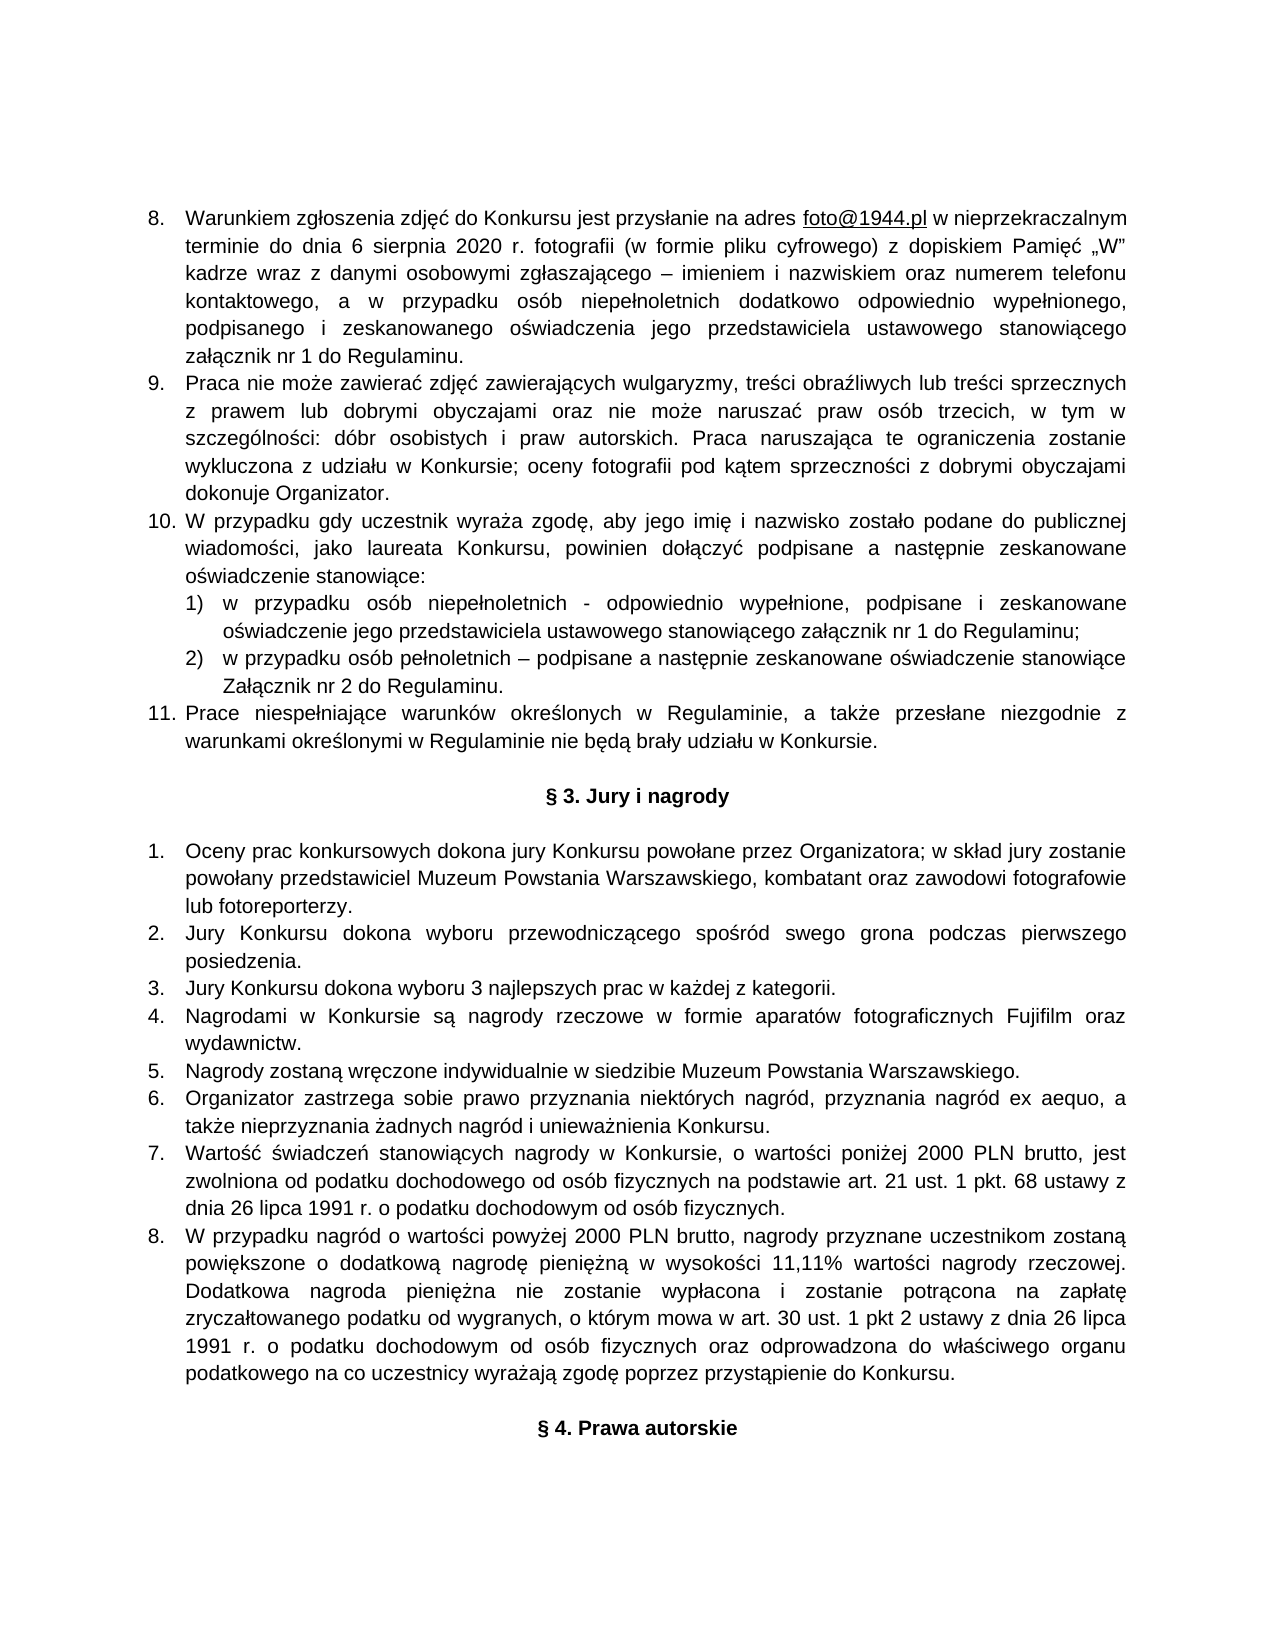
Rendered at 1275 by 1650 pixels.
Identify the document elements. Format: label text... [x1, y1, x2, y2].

list Wartość świadczeń stanowiących nagrody w Konkursie, o wartości poniżej 2000 PLN brutto, jest zwolniona od podatku dochodowego od osób fizycznych na podstawie art. 21 ust. 1 pkt. 68 ustawy z dnia 26 lipca 1991 r. o podatku dochodowym od osób fizycznych. [148, 1141, 1127, 1220]
list w przypadku osób niepełnoletnich - odpowiednio wypełnione, podpisane i zeskanowane oświadczenie jego przedstawiciela ustawowego stanowiącego załącznik nr 1 do Regulaminu; [185, 591, 1127, 643]
list Nagrody zostaną wręczone indywidualnie w siedzibie Muzeum Powstania Warszawskiego. [148, 1059, 1127, 1083]
list Praca nie może zawierać zdjęć zawierających wulgaryzmy, treści obraźliwych lub treści sprzecznych z prawem lub dobrymi obyczajami oraz nie może naruszać praw osób trzecich, w tym w szczególności: dóbr osobistych i praw autorskich. Praca naruszająca te ograniczenia zostanie wykluczona z udziału w Konkursie; oceny fotografii pod kątem sprzeczności z dobrymi obyczajami dokonuje Organizator. [148, 371, 1127, 505]
list Jury Konkursu dokona wyboru 3 najlepszych prac w każdej z kategorii. [148, 976, 1127, 1000]
list W przypadku gdy uczestnik wyraża zgodę, aby jego imię i nazwisko zostało podane do publicznej wiadomości, jako laureata Konkursu, powinien dołączyć podpisane a następnie zeskanowane oświadczenie stanowiące: [148, 509, 1127, 588]
list Warunkiem zgłoszenia zdjęć do Konkursu jest przysłanie na adres foto@1944.pl w nieprzekraczalnym terminie do dnia 6 sierpnia 2020 r. fotografii (w formie pliku cyfrowego) z dopiskiem Pamięć „W” kadrze wraz z danymi osobowymi zgłaszającego – imieniem i nazwiskiem oraz numerem telefonu kontaktowego, a w przypadku osób niepełnoletnich dodatkowo odpowiednio wypełnionego, podpisanego i zeskanowanego oświadczenia jego przedstawiciela ustawowego stanowiącego załącznik nr 1 do Regulaminu. [148, 206, 1127, 368]
list w przypadku osób pełnoletnich – podpisane a następnie zeskanowane oświadczenie stanowiące Załącznik nr 2 do Regulaminu. [185, 646, 1127, 698]
text § 3. Jury i nagrody [148, 784, 1127, 808]
list Organizator zastrzega sobie prawo przyznania niektórych nagród, przyznania nagród ex aequo, a także nieprzyznania żadnych nagród i unieważnienia Konkursu. [148, 1086, 1127, 1138]
list Oceny prac konkursowych dokona jury Konkursu powołane przez Organizatora; w skład jury zostanie powołany przedstawiciel Muzeum Powstania Warszawskiego, kombatant oraz zawodowi fotografowie lub fotoreporterzy. [148, 839, 1127, 918]
list Nagrodami w Konkursie są nagrody rzeczowe w formie aparatów fotograficznych Fujifilm oraz wydawnictw. [148, 1004, 1127, 1055]
list W przypadku nagród o wartości powyżej 2000 PLN brutto, nagrody przyznane uczestnikom zostaną powiększone o dodatkową nagrodę pieniężną w wysokości 11,11% wartości nagrody rzeczowej. Dodatkowa nagroda pieniężna nie zostanie wypłacona i zostanie potrącona na zapłatę zryczałtowanego podatku od wygranych, o którym mowa w art. 30 ust. 1 pkt 2 ustawy z dnia 26 lipca 1991 r. o podatku dochodowym od osób fizycznych oraz odprowadzona do właściwego organu podatkowego na co uczestnicy wyrażają zgodę poprzez przystąpienie do Konkursu. [148, 1224, 1127, 1385]
list Prace niespełniające warunków określonych w Regulaminie, a także przesłane niezgodnie z warunkami określonymi w Regulaminie nie będą brały udziału w Konkursie. [148, 701, 1127, 753]
list Jury Konkursu dokona wyboru przewodniczącego spośród swego grona podczas pierwszego posiedzenia. [148, 921, 1127, 973]
text § 4. Prawa autorskie [148, 1416, 1127, 1440]
